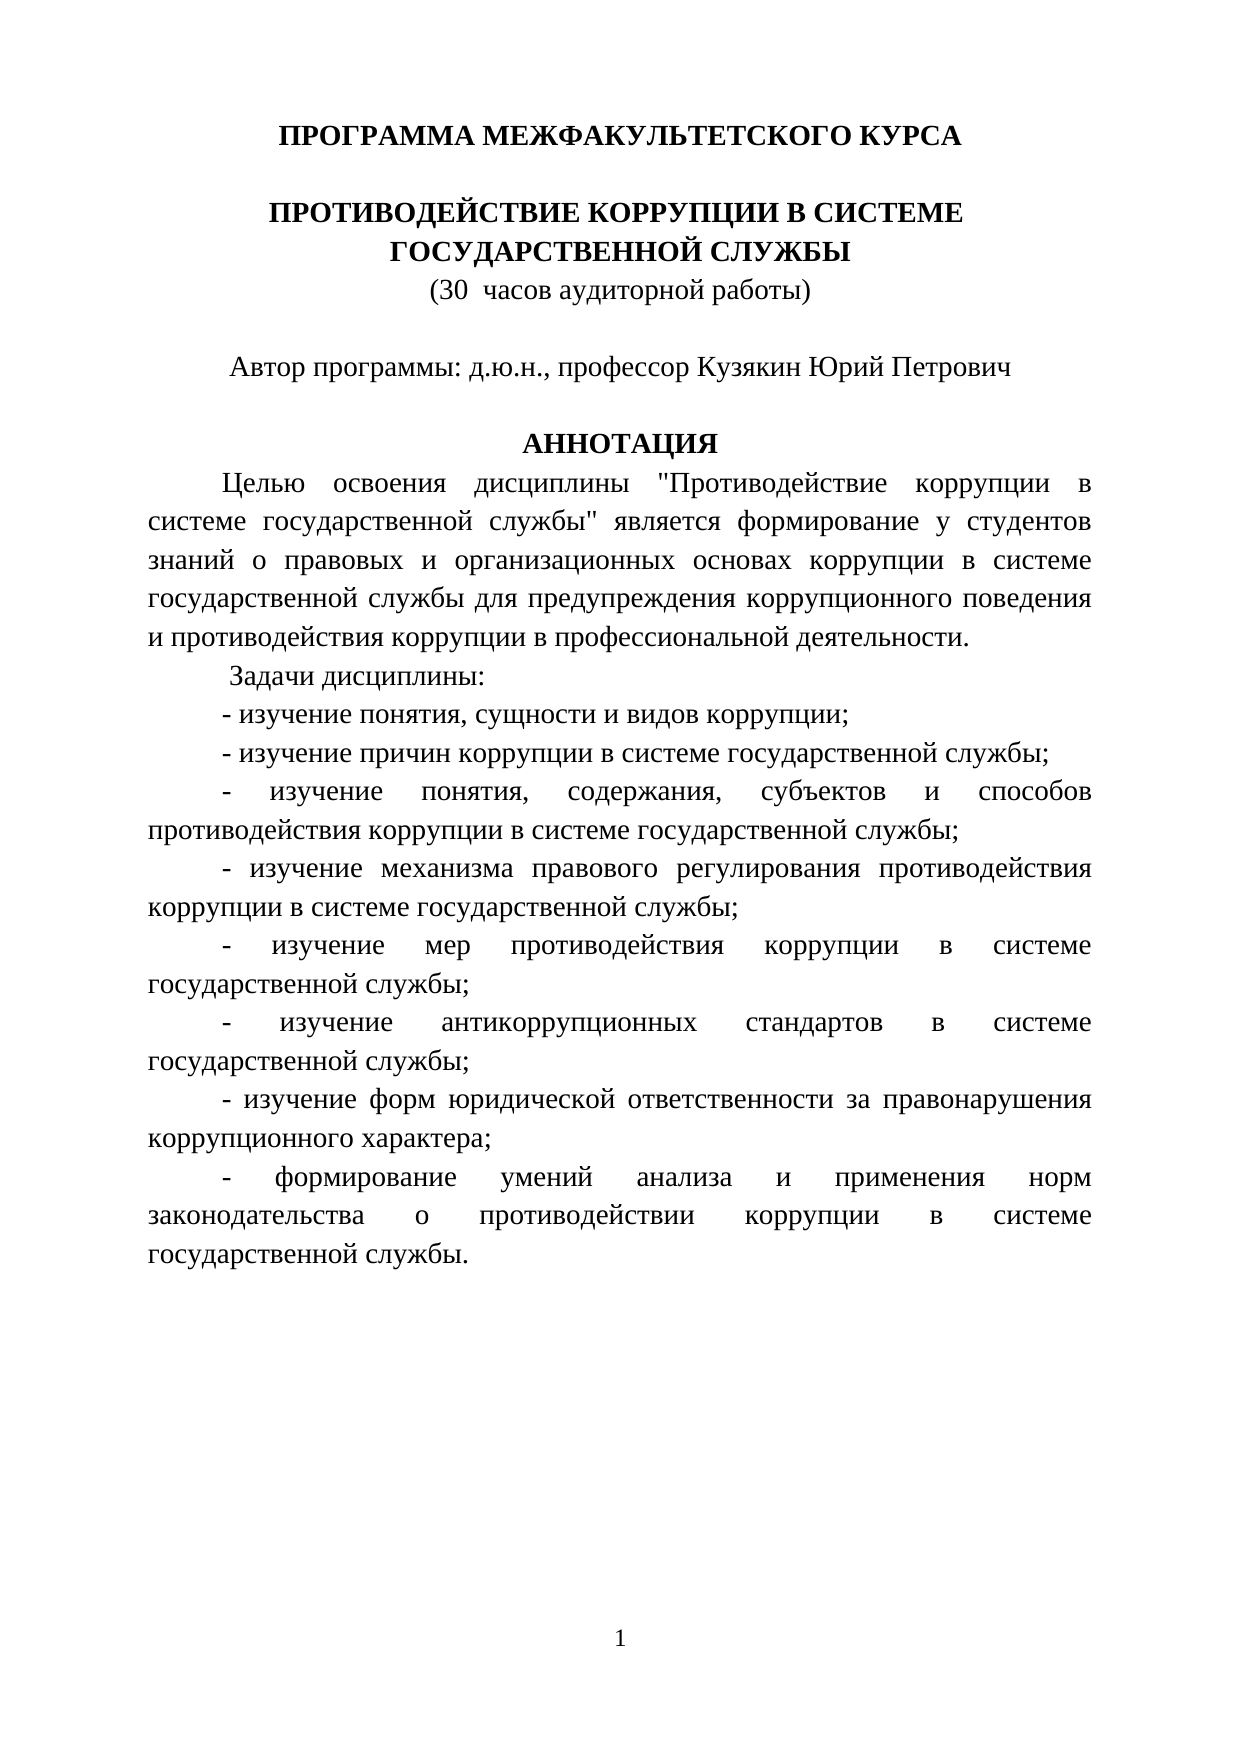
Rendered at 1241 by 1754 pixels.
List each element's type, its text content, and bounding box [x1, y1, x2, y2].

text - формирование умений анализа и применения норм законодательства о противодействии коррупции в системе государственной службы. [148, 1159, 1092, 1269]
text Целью освоения дисциплины "Противодействие коррупции в системе государственной службы" является формирование у студентов знаний о правовых и организационных основах коррупции в системе государственной службы для предупреждения коррупционного поведения и противодействия коррупции в профессиональной деятельности. [148, 465, 1092, 653]
text Задачи дисциплины: [148, 658, 1092, 691]
text ПРОТИВОДЕЙСТВИЕ КОРРУПЦИИ В СИСТЕМЕ ГОСУДАРСТВЕННОЙ СЛУЖБЫ [148, 195, 1092, 267]
text Автор программы: д.ю.н., профессор Кузякин Юрий Петрович [148, 349, 1092, 383]
text - изучение понятия, сущности и видов коррупции; [148, 696, 1092, 730]
text АННОТАЦИЯ [148, 426, 1092, 460]
text - изучение понятия, содержания, субъектов и способов противодействия коррупции в системе государственной службы; [148, 773, 1092, 845]
text ПРОГРАММА МЕЖФАКУЛЬТЕТСКОГО КУРСА [148, 118, 1092, 152]
text - изучение мер противодействия коррупции в системе государственной службы; [148, 927, 1092, 999]
text - изучение форм юридической ответственности за правонарушения коррупционного характера; [148, 1082, 1092, 1154]
text - изучение причин коррупции в системе государственной службы; [148, 735, 1092, 768]
text (30 часов аудиторной работы) [148, 272, 1092, 306]
text - изучение антикоррупционных стандартов в системе государственной службы; [148, 1004, 1092, 1077]
text - изучение механизма правового регулирования противодействия коррупции в системе государственной службы; [148, 850, 1092, 922]
